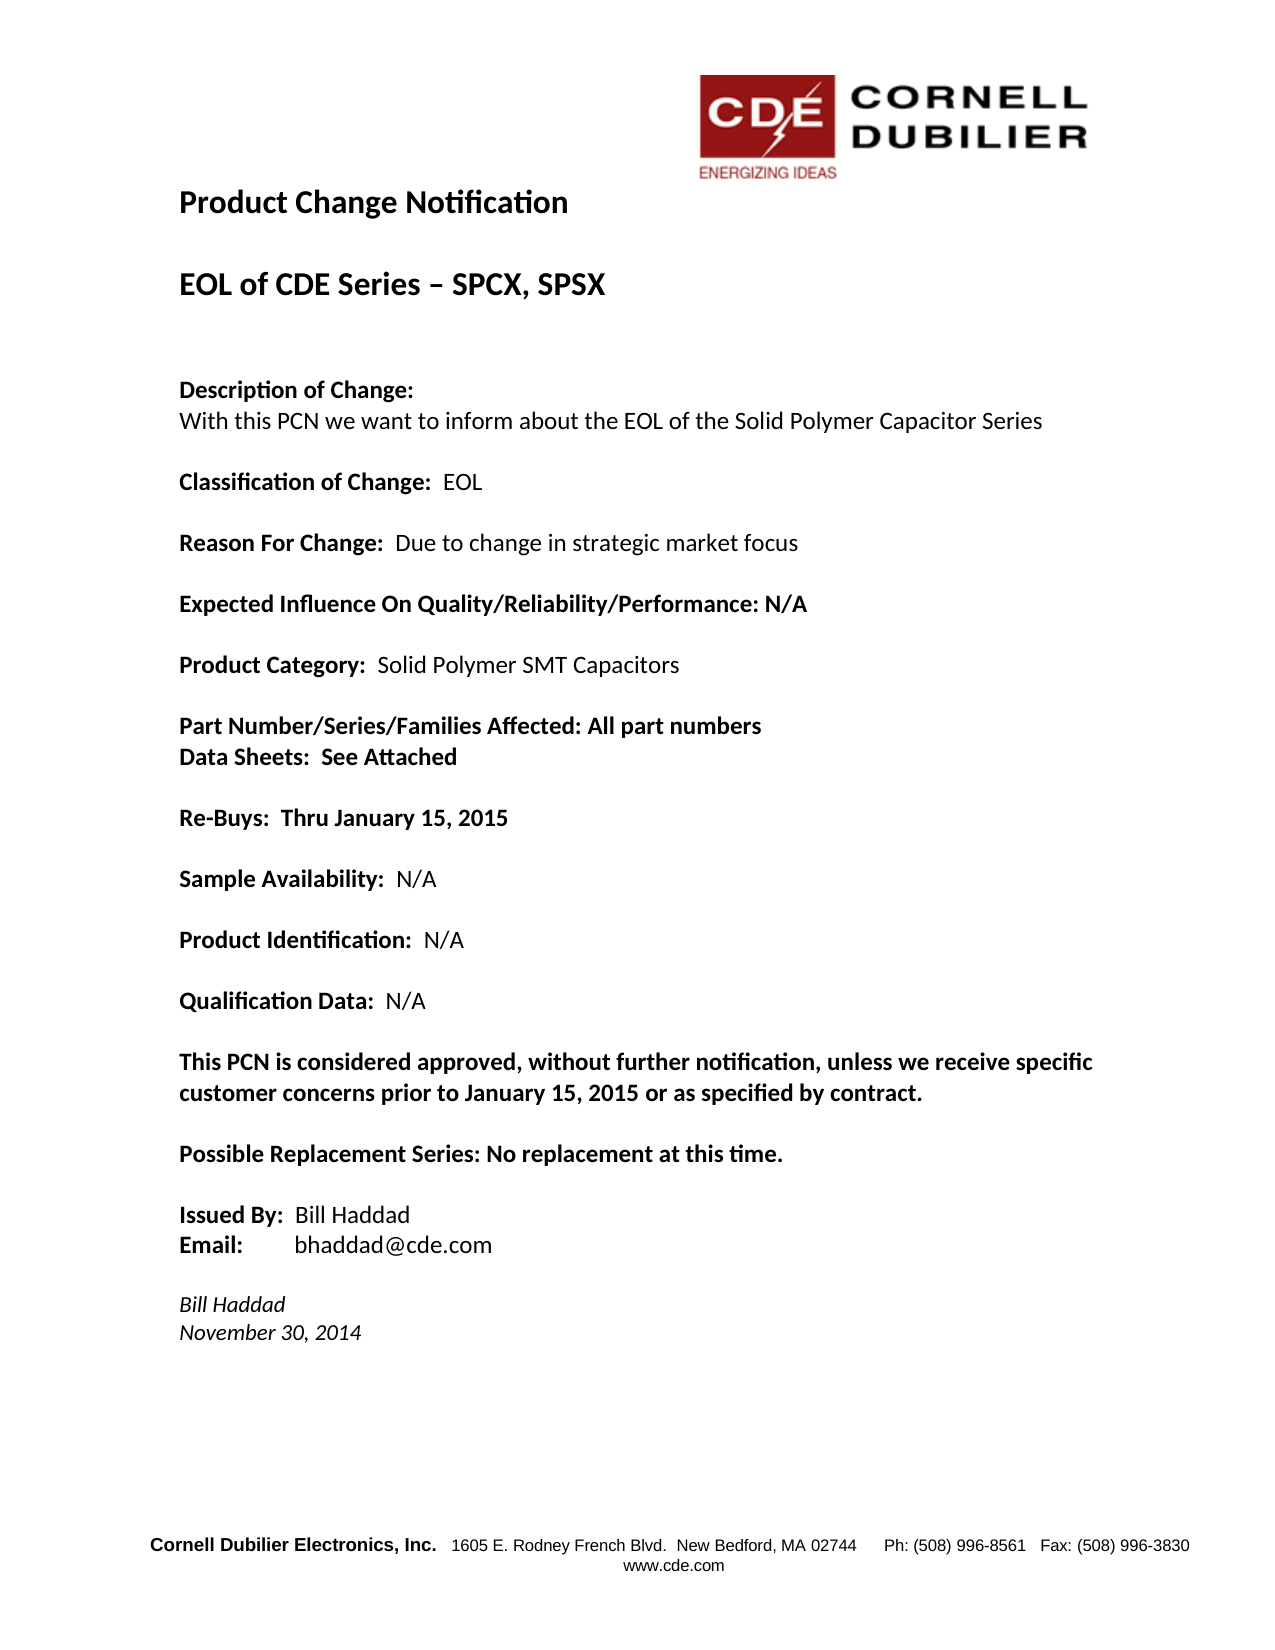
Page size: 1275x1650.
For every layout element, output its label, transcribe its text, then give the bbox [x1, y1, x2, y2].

text Bill Haddad [179, 1290, 1096, 1318]
text Issued By: Bill Haddad [179, 1199, 1096, 1229]
text Sample Availability: N/A [179, 863, 1096, 893]
picture [699, 75, 1096, 182]
text Product Category: Solid Polymer SMT Capacitors [179, 649, 1096, 680]
text Data Sheets: See Attached [179, 741, 1096, 771]
text Reason For Change: Due to change in strategic market focus [179, 527, 1096, 558]
text Re-Buys: Thru January 15, 2015 [179, 802, 1096, 832]
text EOL of CDE Series – SPCX, SPSX [179, 263, 1096, 303]
text Part Number/Series/Families Affected: All part numbers [179, 710, 1096, 741]
text With this PCN we want to inform about the EOL of the Solid Polymer Capacitor Series [179, 405, 1096, 436]
text Expected Influence On Quality/Reliability/Performance: N/A [179, 588, 1096, 619]
text Qualification Data: N/A [179, 985, 1096, 1016]
text Possible Replacement Series: No replacement at this time. [179, 1138, 1096, 1168]
text Product Change Notification [179, 181, 1096, 222]
text Classification of Change: EOL [179, 466, 1096, 497]
text This PCN is considered approved, without further notification, unless we receive specific customer concerns prior to January 15, 2015 or as specified by contract. [179, 1046, 1096, 1107]
text Product Identification: N/A [179, 924, 1096, 954]
text November 30, 2014 [179, 1318, 1096, 1346]
text Email: bhaddad@cde.com [179, 1229, 1096, 1260]
text Description of Change: [179, 375, 1096, 405]
